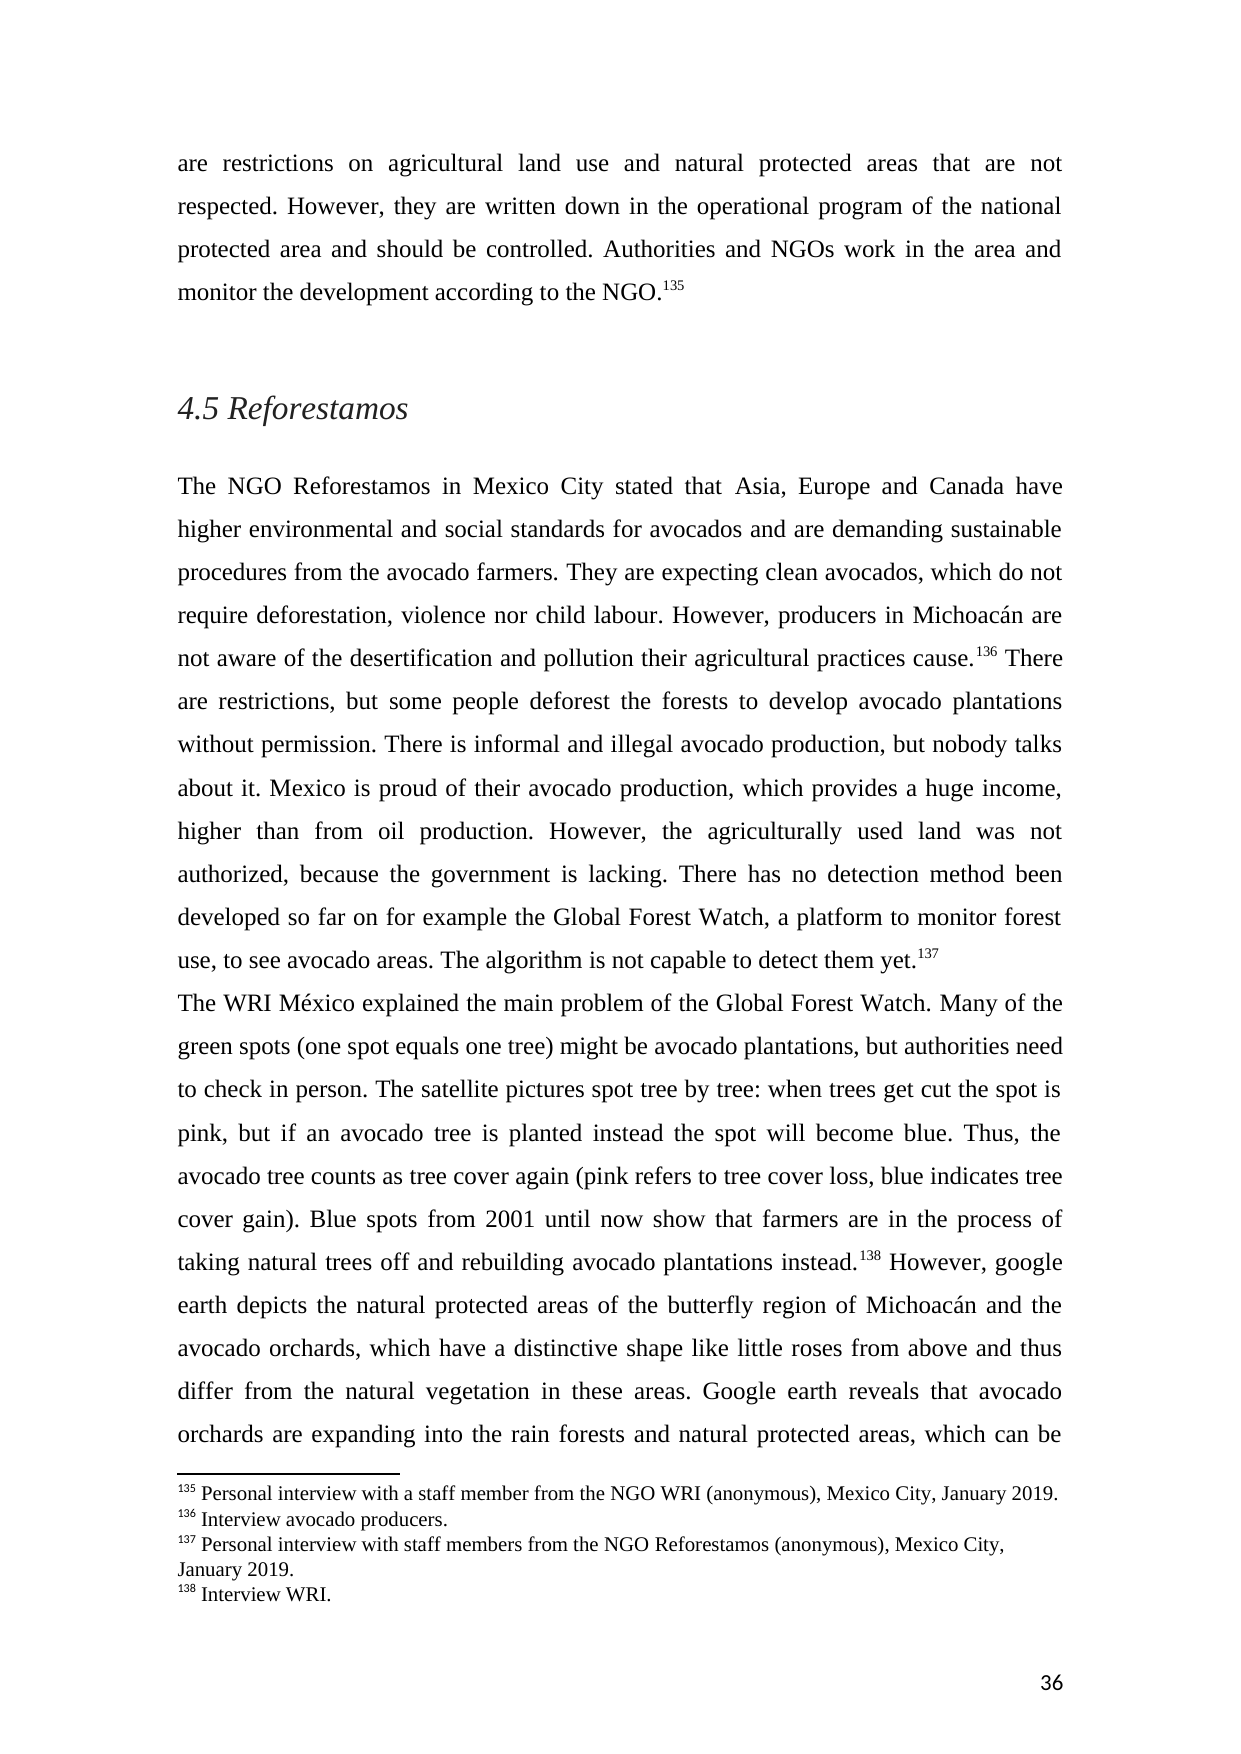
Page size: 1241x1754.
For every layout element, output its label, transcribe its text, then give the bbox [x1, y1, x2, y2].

text The NGO Reforestamos in Mexico City stated that Asia, Europe and Canada have higher environmental and social standards for avocados and are demanding sustainable procedures from the avocado farmers. They are expecting clean avocados, which do not require deforestation, violence nor child labour. However, producers in Michoacán are not aware of the desertification and pollution their agricultural practices cause. There are restrictions, but some people deforest the forests to develop avocado plantations without permission. There is informal and illegal avocado production, but nobody talks about it. Mexico is proud of their avocado production, which provides a huge income, higher than from oil production. However, the agriculturally used land was not authorized, because the government is lacking. There has no detection method been developed so far on for example the Global Forest Watch, a platform to monitor forest use, to see avocado areas. The algorithm is not capable to detect them yet. [177, 471, 1063, 974]
text Furthermore, the NGO World Resources Institute México stated that the Mexican ministries SAGARPA and SEMARNAT are rather working against than with each other and thus hinder the work and improvement of sustainable agricultural practices. There are restrictions on agricultural land use and natural protected areas that are not respected. However, they are written down in the operational program of the national protected area and should be controlled. Authorities and NGOs work in the area and monitor the development according to the NGO. [177, 148, 1063, 306]
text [177, 988, 1063, 1448]
text 4.5 Reforestamos [177, 388, 1063, 427]
